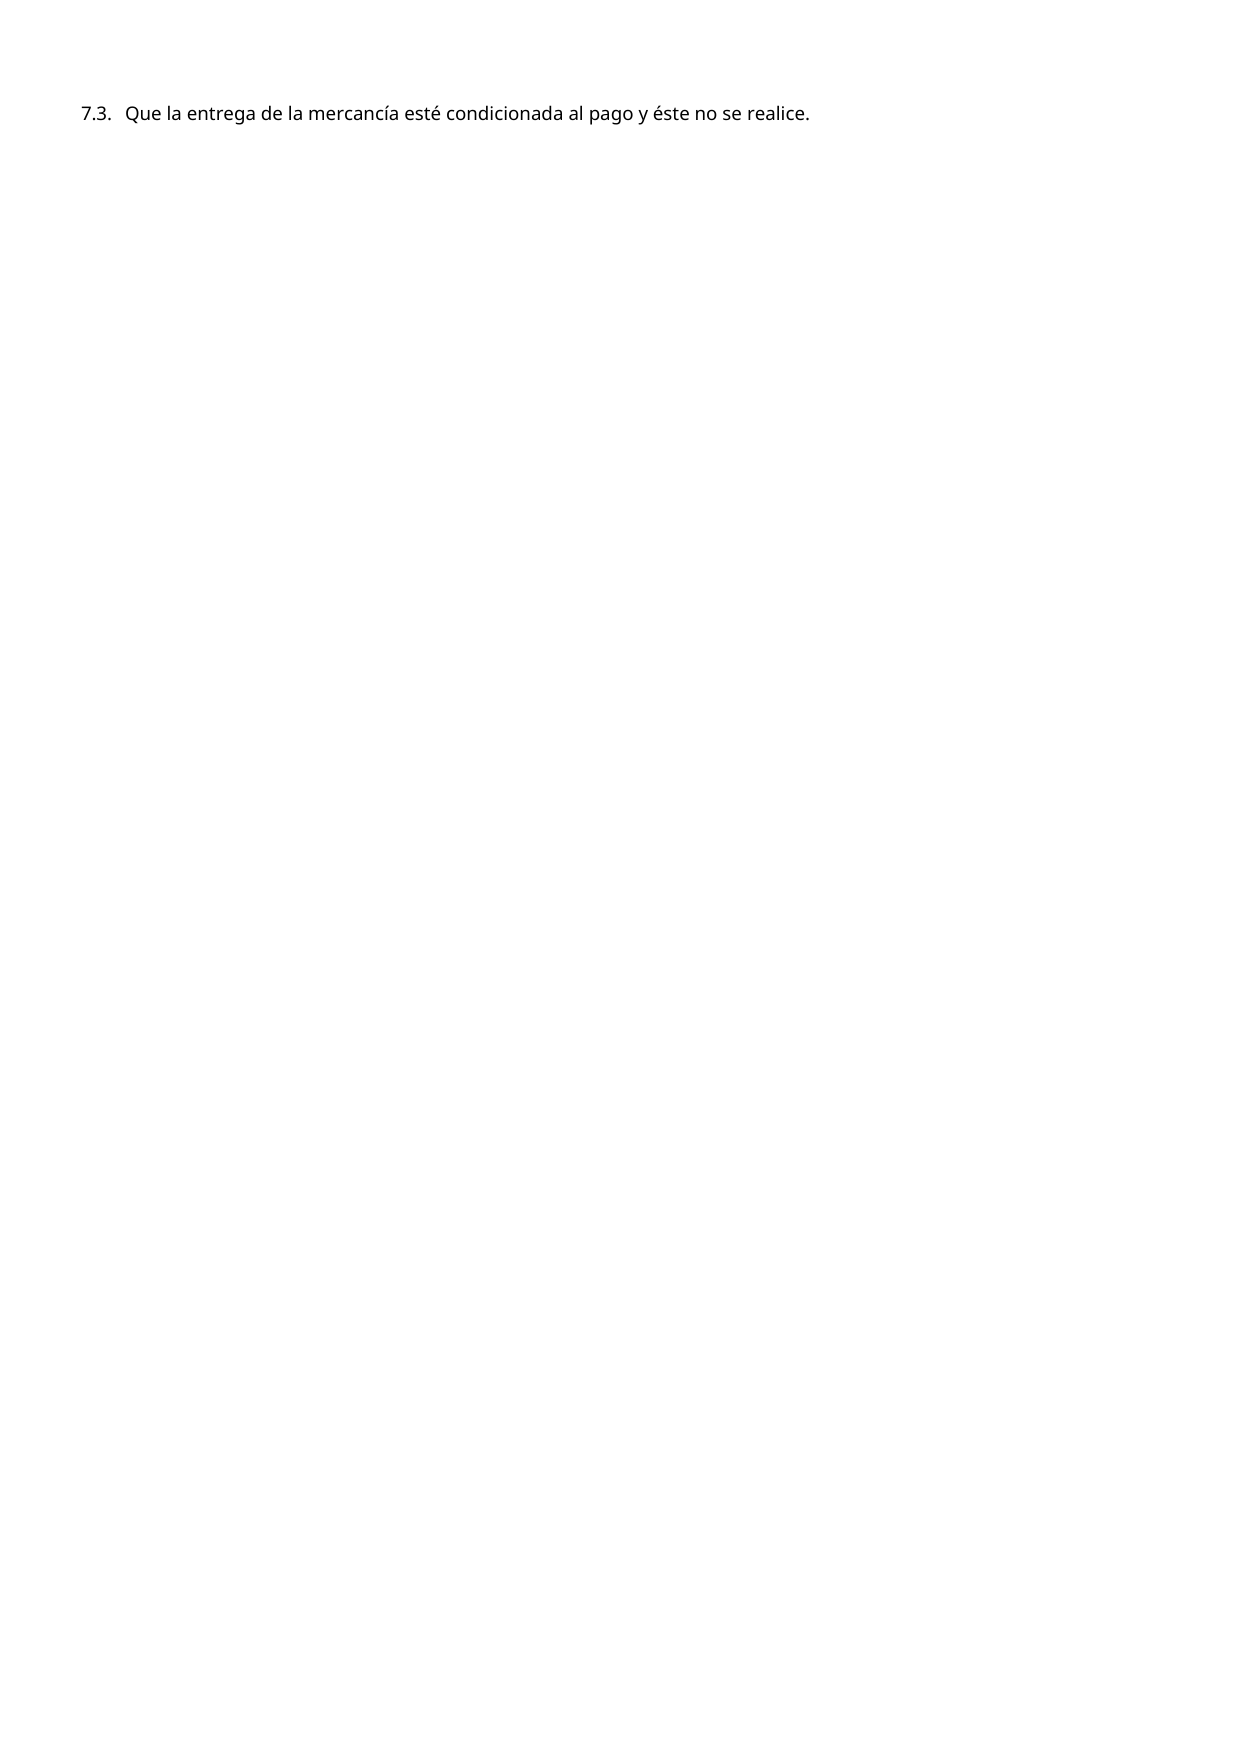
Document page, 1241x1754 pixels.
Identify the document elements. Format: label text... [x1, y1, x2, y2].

list Que la entrega de la mercancía esté condicionada al pago y éste no se realice. [81, 100, 1180, 125]
